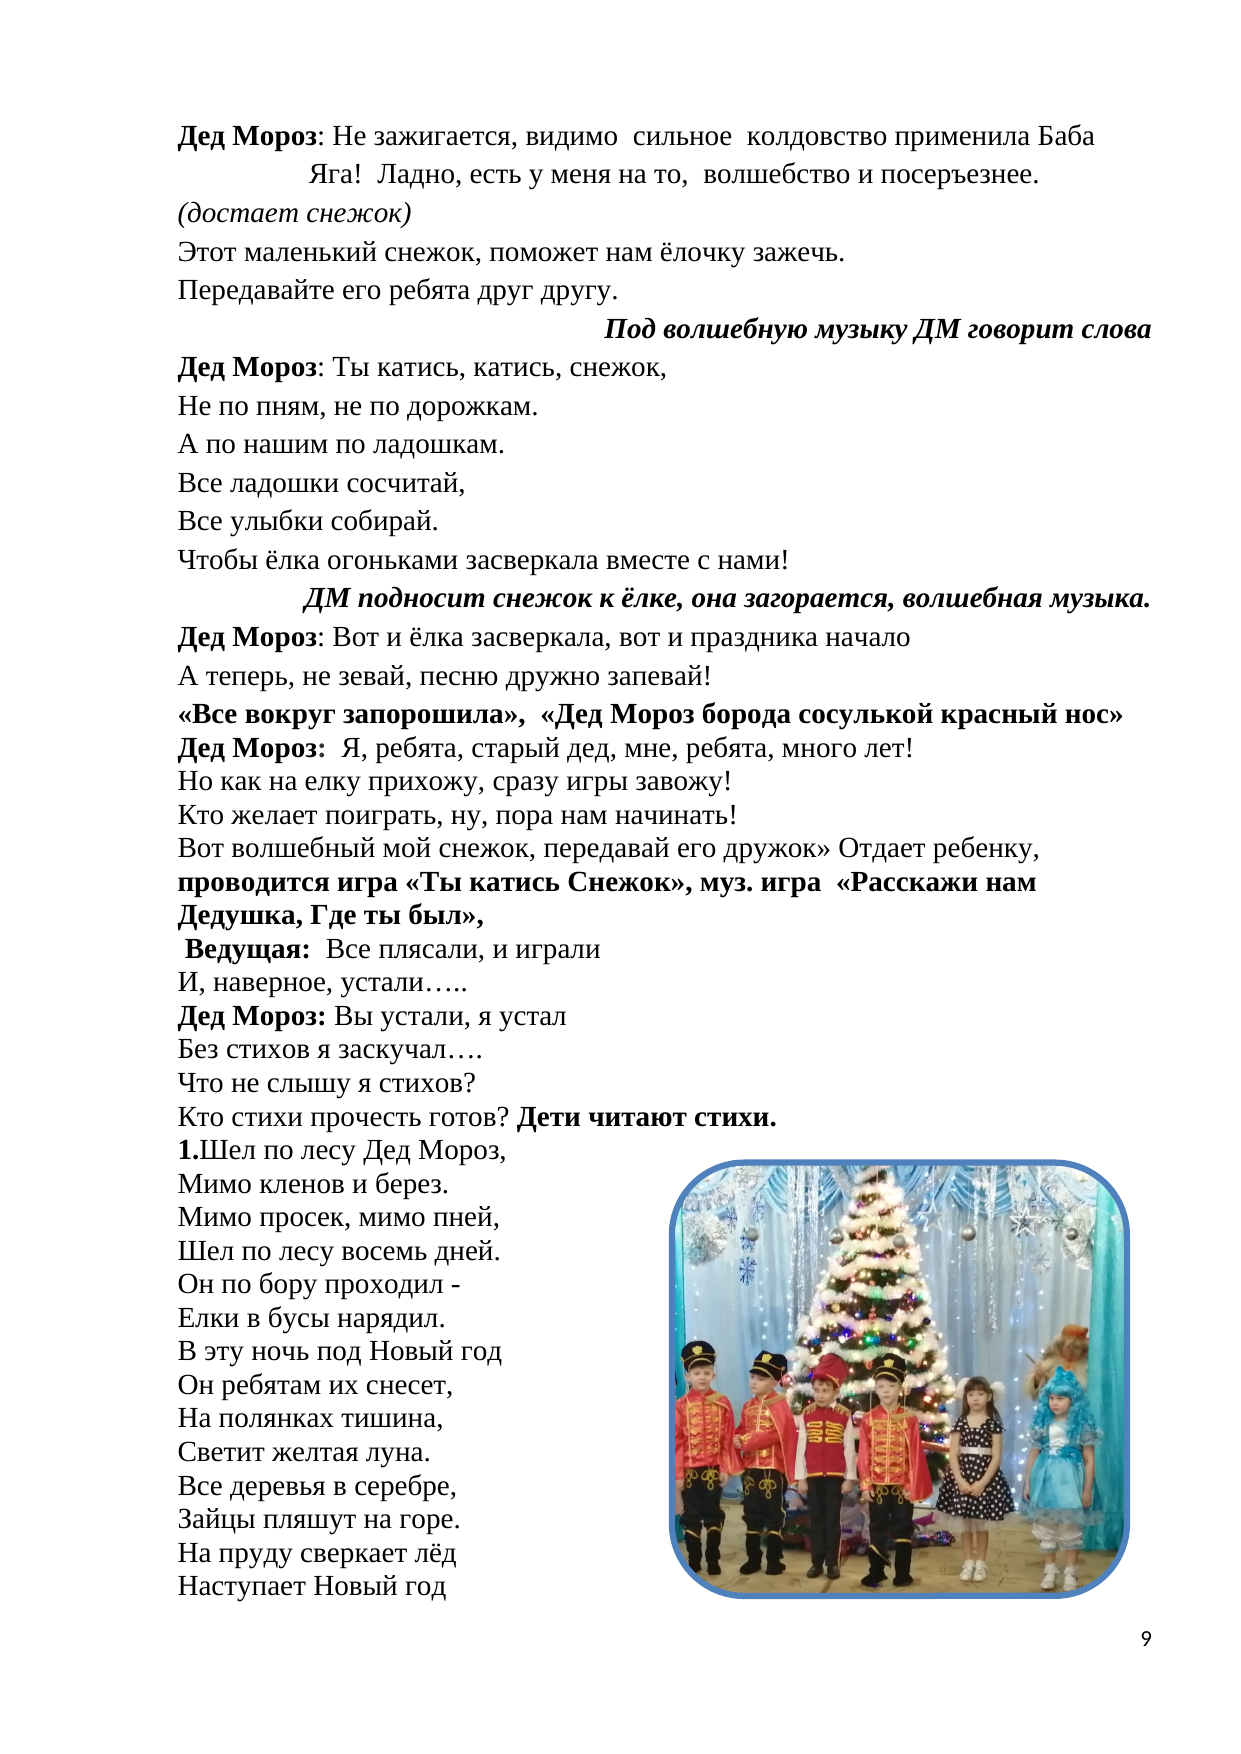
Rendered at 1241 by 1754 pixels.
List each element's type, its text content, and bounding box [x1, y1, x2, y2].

text А теперь, не зевай, песню дружно запевай! [177, 658, 1152, 691]
text Без стихов я заскучал…. [177, 1032, 1152, 1065]
text Дед Мороз: Ты катись, катись, снежок, [177, 349, 1152, 383]
text Все улыбки собирай. [177, 503, 1152, 537]
text Не по пням, не по дорожкам. [177, 388, 1152, 421]
text ДМ подносит снежок к ёлке, она загорается, волшебная музыка. [177, 581, 1152, 614]
text Этот маленький снежок, поможет нам ёлочку зажечь. [177, 234, 1152, 267]
text Дед Мороз: Я, ребята, старый дед, мне, ребята, много лет! [177, 730, 1152, 763]
text Наступает Новый год [177, 1568, 1152, 1602]
text Передавайте его ребята друг другу. [177, 272, 1152, 306]
text Под волшебную музыку ДМ говорит слова [177, 311, 1152, 344]
text Но как на елку прихожу, сразу игры завожу! [177, 763, 1152, 797]
text Кто стихи прочесть готов? Дети читают стихи. [177, 1099, 1152, 1132]
text Все ладошки сосчитай, [177, 465, 1152, 498]
text И, наверное, устали….. [177, 964, 1152, 998]
text Вот волшебный мой снежок, передавай его дружок» Отдает ребенку, проводится игра «Ты катись Снежок», муз. игра «Расскажи нам Дедушка, Где ты был», [177, 830, 1152, 931]
text Дед Мороз: Вот и ёлка засверкала, вот и праздника начало [177, 619, 1152, 653]
text (достает снежок) [177, 195, 1152, 229]
text Что не слышу я стихов? [177, 1065, 1152, 1099]
text Дед Мороз: Не зажигается, видимо сильное колдовство применила Баба Яга! Ладно, есть у меня на то, волшебство и посеръезнее. [177, 118, 1152, 190]
text Ведущая: Все плясали, и играли [177, 931, 1152, 964]
text Кто желает поиграть, ну, пора нам начинать! [177, 797, 1152, 830]
text Дед Мороз: Вы устали, я устал [177, 998, 1152, 1032]
text «Все вокруг запорошила», «Дед Мороз борода сосулькой красный нос» [177, 696, 1152, 730]
picture [676, 1166, 1123, 1592]
text Чтобы ёлка огоньками засверкала вместе с нами! [177, 542, 1152, 576]
text А по нашим по ладошкам. [177, 426, 1152, 460]
